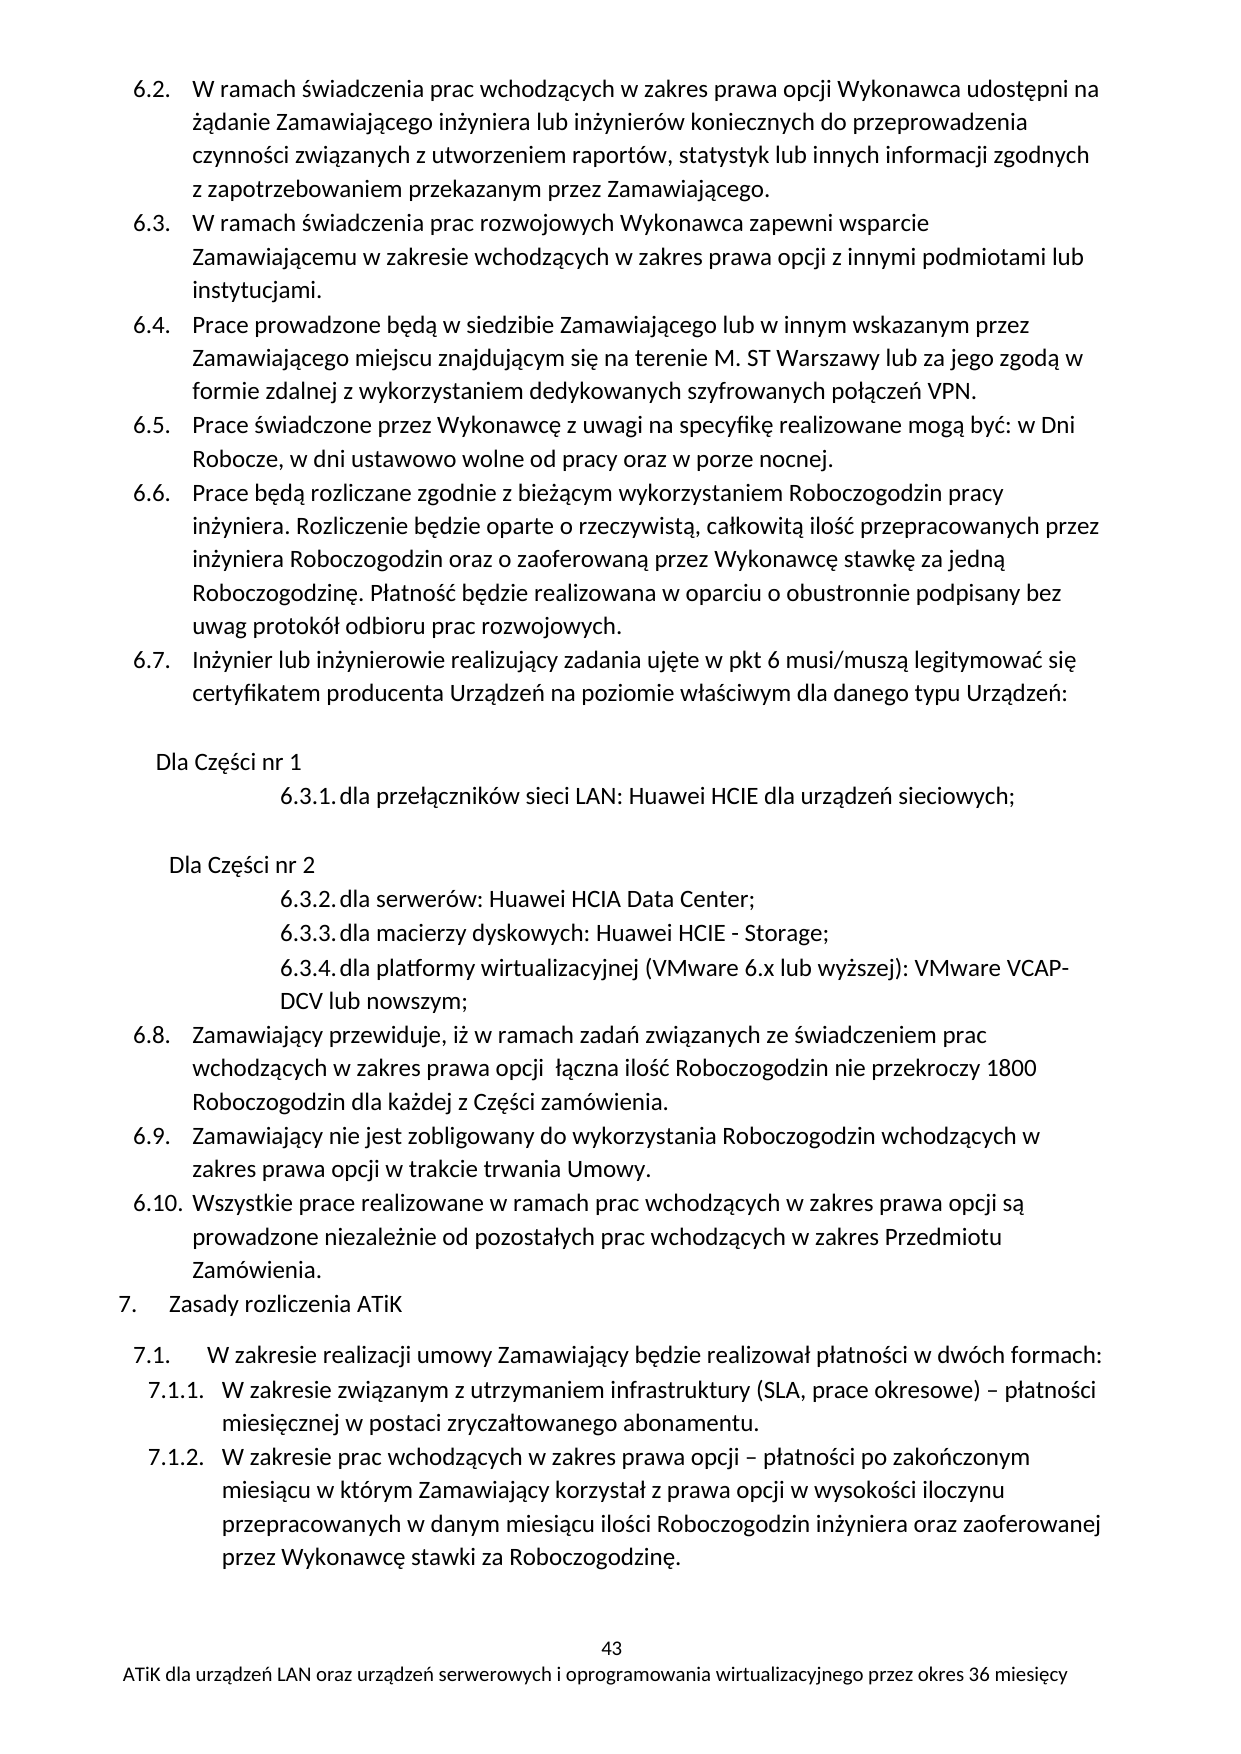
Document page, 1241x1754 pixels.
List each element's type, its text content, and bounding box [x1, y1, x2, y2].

list W zakresie związanym z utrzymaniem infrastruktury (SLA, prace okresowe) – płatności miesięcznej w postaci zryczałtowanego abonamentu. [148, 1374, 1103, 1437]
list Zamawiający przewiduje, iż w ramach zadań związanych ze świadczeniem prac wchodzących w zakres prawa opcji łączna ilość Roboczogodzin nie przekroczy 1800 Roboczogodzin dla każdej z Części zamówienia. [133, 1019, 1103, 1116]
list dla przełączników sieci LAN: Huawei HCIE dla urządzeń sieciowych; [280, 780, 1103, 811]
list dla platformy wirtualizacyjnej (VMware 6.x lub wyższej): VMware VCAP-DCV lub nowszym; [280, 952, 1103, 1015]
list W ramach świadczenia prac wchodzących w zakres prawa opcji Wykonawca udostępni na żądanie Zamawiającego inżyniera lub inżynierów koniecznych do przeprowadzenia czynności związanych z utworzeniem raportów, statystyk lub innych informacji zgodnych z zapotrzebowaniem przekazanym przez Zamawiającego. [133, 73, 1103, 203]
list W ramach świadczenia prac rozwojowych Wykonawca zapewni wsparcie [133, 207, 1103, 238]
list Prace prowadzone będą w siedzibie Zamawiającego lub w innym wskazanym przez Zamawiającego miejscu znajdującym się na terenie M. ST Warszawy lub za jego zgodą w formie zdalnej z wykorzystaniem dedykowanych szyfrowanych połączeń VPN. [133, 309, 1103, 406]
list W zakresie prac wchodzących w zakres prawa opcji – płatności po zakończonym miesiącu w którym Zamawiający korzystał z prawa opcji w wysokości iloczynu przepracowanych w danym miesiącu ilości Roboczogodzin inżyniera oraz zaoferowanej przez Wykonawcę stawki za Roboczogodzinę. [148, 1441, 1103, 1571]
list W zakresie realizacji umowy Zamawiający będzie realizował płatności w dwóch formach: [133, 1339, 1103, 1370]
list Dla Części nr 2 [169, 849, 745, 879]
list Wszystkie prace realizowane w ramach prac wchodzących w zakres prawa opcji są prowadzone niezależnie od pozostałych prac wchodzących w zakres Przedmiotu Zamówienia. [133, 1187, 1103, 1284]
list Dla Części nr 1 [156, 746, 745, 777]
list Inżynier lub inżynierowie realizujący zadania ujęte w pkt 6 musi/muszą legitymować się certyfikatem producenta Urządzeń na poziomie właściwym dla danego typu Urządzeń: [133, 644, 1103, 708]
list Zamawiający nie jest zobligowany do wykorzystania Roboczogodzin wchodzących w zakres prawa opcji w trakcie trwania Umowy. [133, 1120, 1103, 1184]
list dla serwerów: Huawei HCIA Data Center; [280, 883, 1103, 914]
text Zamawiającemu w zakresie wchodzących w zakres prawa opcji z innymi podmiotami lub instytucjami. [192, 241, 1103, 305]
list Zasady rozliczenia ATiK [118, 1288, 1105, 1319]
list Prace będą rozliczane zgodnie z bieżącym wykorzystaniem Roboczogodzin pracy inżyniera. Rozliczenie będzie oparte o rzeczywistą, całkowitą ilość przepracowanych przez inżyniera Roboczogodzin oraz o zaoferowaną przez Wykonawcę stawkę za jedną Roboczogodzinę. Płatność będzie realizowana w oparciu o obustronnie podpisany bez uwag protokół odbioru prac rozwojowych. [133, 477, 1103, 641]
list dla macierzy dyskowych: Huawei HCIE - Storage; [280, 917, 1103, 948]
list Prace świadczone przez Wykonawcę z uwagi na specyfikę realizowane mogą być: w Dni Robocze, w dni ustawowo wolne od pracy oraz w porze nocnej. [133, 409, 1103, 473]
